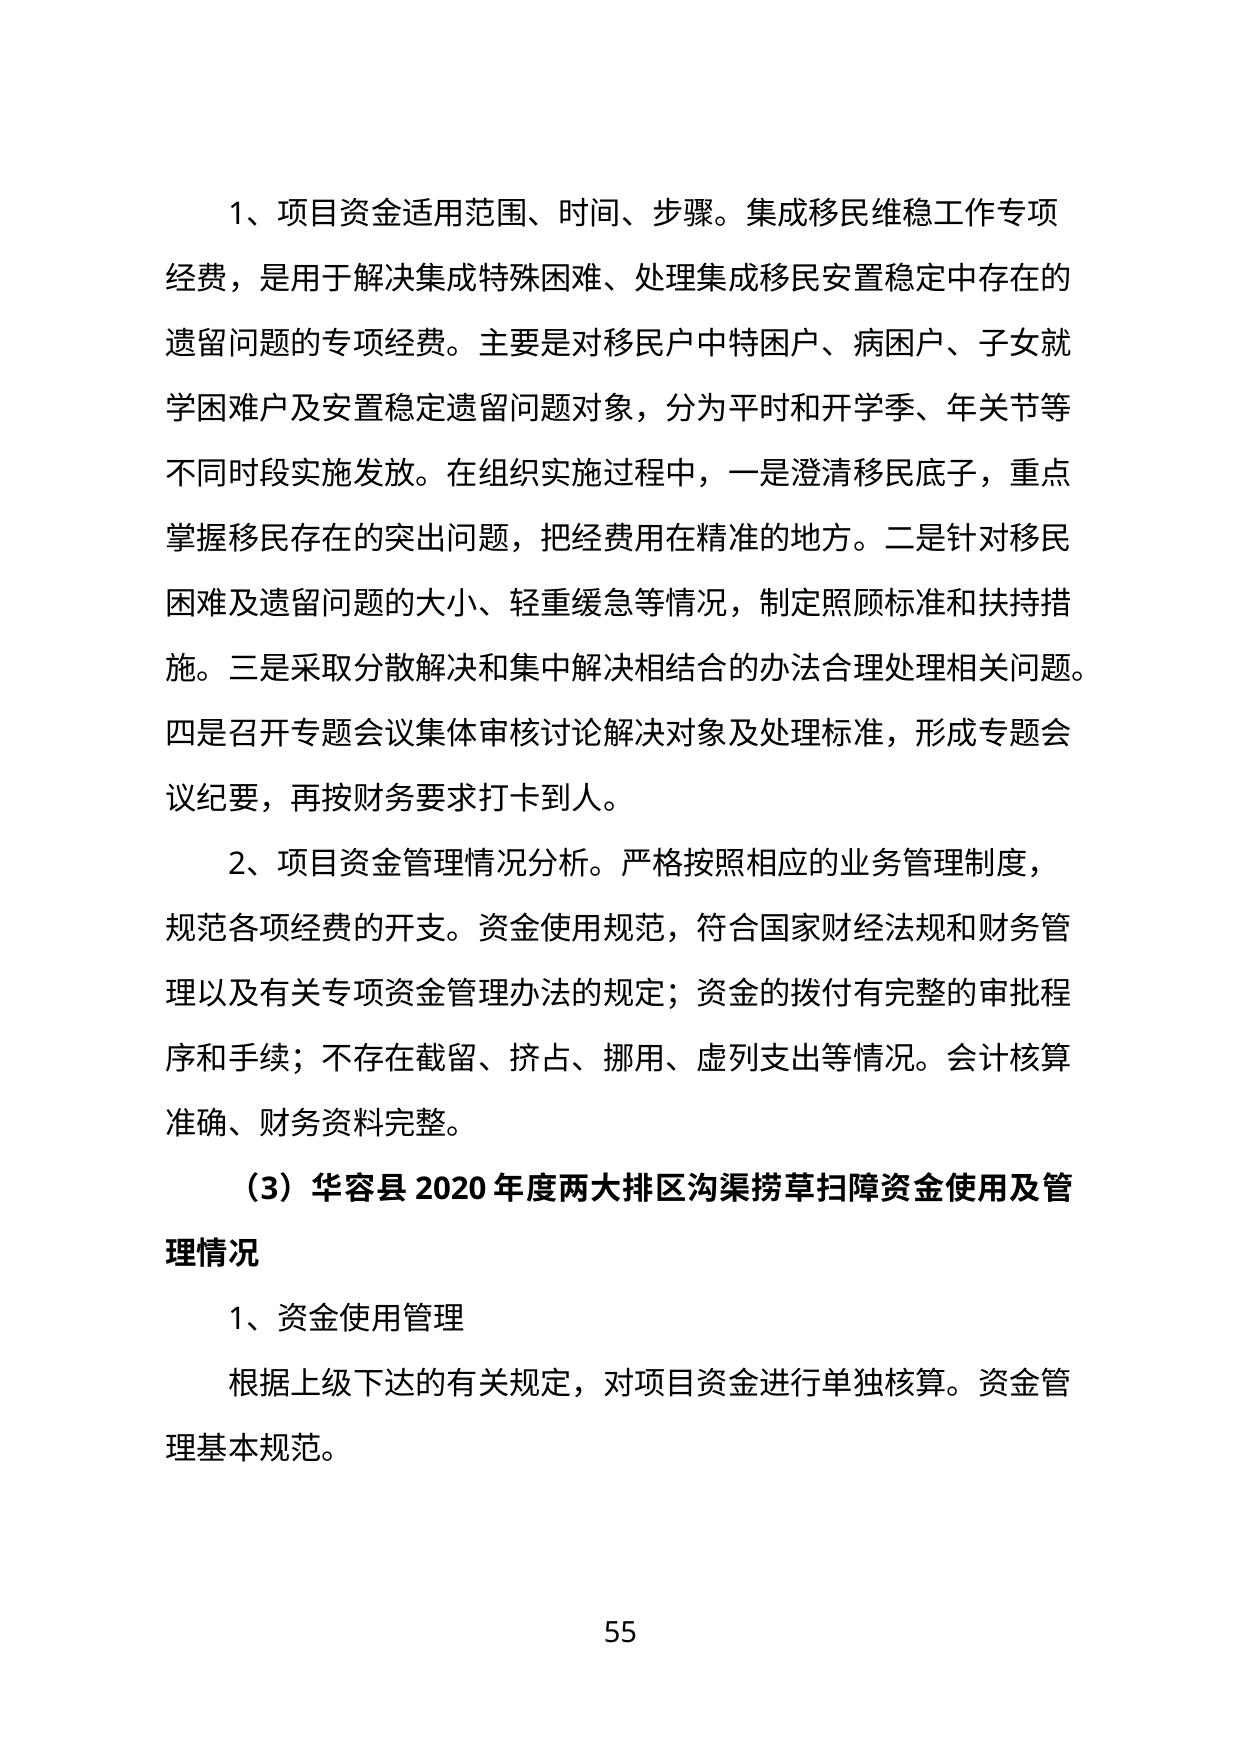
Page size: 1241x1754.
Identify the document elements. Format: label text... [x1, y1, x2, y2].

text 1、项目资金适用范围、时间、步骤。集成移民维稳工作专项经费，是用于解决集成特殊困难、处理集成移民安置稳定中存在的遗留问题的专项经费。主要是对移民户中特困户、病困户、子女就学困难户及安置稳定遗留问题对象，分为平时和开学季、年关节等不同时段实施发放。在组织实施过程中，一是澄清移民底子，重点掌握移民存在的突出问题，把经费用在精准的地方。二是针对移民困难及遗留问题的大小、轻重缓急等情况，制定照顾标准和扶持措施。三是采取分散解决和集中解决相结合的办法合理处理相关问题。四是召开专题会议集体审核讨论解决对象及处理标准，形成专题会议纪要，再按财务要求打卡到人。 [165, 178, 1075, 828]
text 2、项目资金管理情况分析。严格按照相应的业务管理制度，规范各项经费的开支。资金使用规范，符合国家财经法规和财务管理以及有关专项资金管理办法的规定；资金的拨付有完整的审批程序和手续；不存在截留、挤占、挪用、虚列支出等情况。会计核算准确、财务资料完整。 [165, 828, 1075, 1153]
text 根据上级下达的有关规定，对项目资金进行单独核算。资金管理基本规范。 [165, 1348, 1075, 1478]
text （3）华容县2020年度两大排区沟渠捞草扫障资金使用及管理情况 [165, 1153, 1075, 1283]
text 1、资金使用管理 [165, 1283, 1075, 1348]
